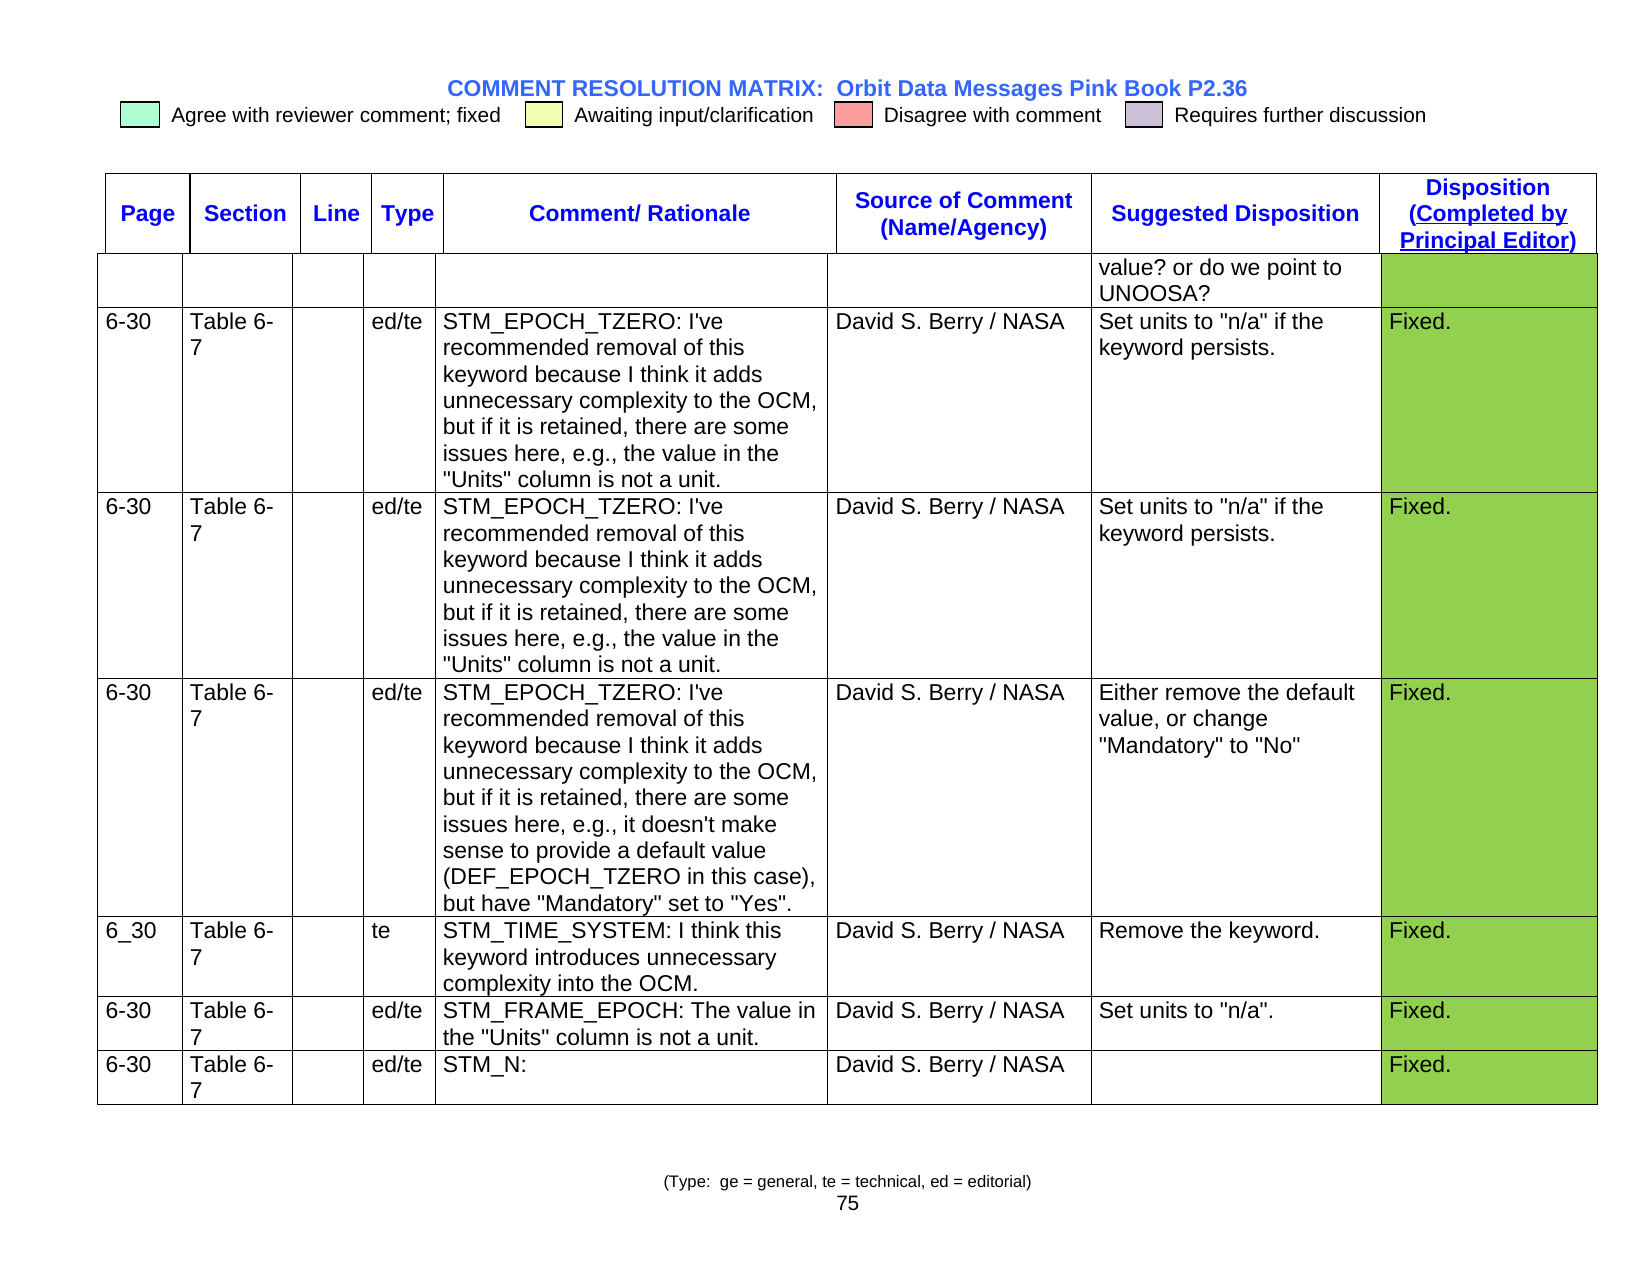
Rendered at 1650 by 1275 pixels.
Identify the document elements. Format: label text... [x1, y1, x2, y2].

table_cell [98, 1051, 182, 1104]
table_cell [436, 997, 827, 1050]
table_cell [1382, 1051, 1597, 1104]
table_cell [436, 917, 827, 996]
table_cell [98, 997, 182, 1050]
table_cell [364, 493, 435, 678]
table_header Suggested Disposition [1092, 174, 1379, 253]
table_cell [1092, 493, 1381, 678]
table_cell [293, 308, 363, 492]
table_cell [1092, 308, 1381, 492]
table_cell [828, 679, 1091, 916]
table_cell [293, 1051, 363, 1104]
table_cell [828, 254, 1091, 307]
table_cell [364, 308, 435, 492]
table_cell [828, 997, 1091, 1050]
table_header Line [301, 174, 371, 253]
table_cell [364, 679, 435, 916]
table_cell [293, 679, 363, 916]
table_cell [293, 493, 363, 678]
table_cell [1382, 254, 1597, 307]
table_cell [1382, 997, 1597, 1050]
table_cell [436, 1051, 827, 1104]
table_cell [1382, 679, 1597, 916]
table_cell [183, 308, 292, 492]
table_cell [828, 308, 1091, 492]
table_header Comment/ Rationale [444, 174, 836, 253]
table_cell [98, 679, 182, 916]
table_header Page [106, 174, 189, 253]
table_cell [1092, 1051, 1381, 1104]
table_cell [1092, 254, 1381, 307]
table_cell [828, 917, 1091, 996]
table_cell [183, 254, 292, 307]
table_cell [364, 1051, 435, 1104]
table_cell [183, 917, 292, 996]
table_header Disposition (Completed by Principal Editor) [1380, 174, 1596, 253]
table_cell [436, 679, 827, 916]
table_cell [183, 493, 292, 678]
table_header Type [372, 174, 443, 253]
table_header Source of Comment (Name/Agency) [837, 174, 1091, 253]
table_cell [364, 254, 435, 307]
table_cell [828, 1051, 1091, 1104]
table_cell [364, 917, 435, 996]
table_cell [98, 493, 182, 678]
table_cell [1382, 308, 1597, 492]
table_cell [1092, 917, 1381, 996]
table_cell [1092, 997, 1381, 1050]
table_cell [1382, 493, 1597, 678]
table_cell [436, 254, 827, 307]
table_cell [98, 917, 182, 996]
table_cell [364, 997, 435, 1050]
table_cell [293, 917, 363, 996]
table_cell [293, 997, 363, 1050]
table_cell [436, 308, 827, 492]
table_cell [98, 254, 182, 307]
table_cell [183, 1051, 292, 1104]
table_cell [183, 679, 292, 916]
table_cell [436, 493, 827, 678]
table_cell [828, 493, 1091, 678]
table_header Section [191, 174, 300, 253]
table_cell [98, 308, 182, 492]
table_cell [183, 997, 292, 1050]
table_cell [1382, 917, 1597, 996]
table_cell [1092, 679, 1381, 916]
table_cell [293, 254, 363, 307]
